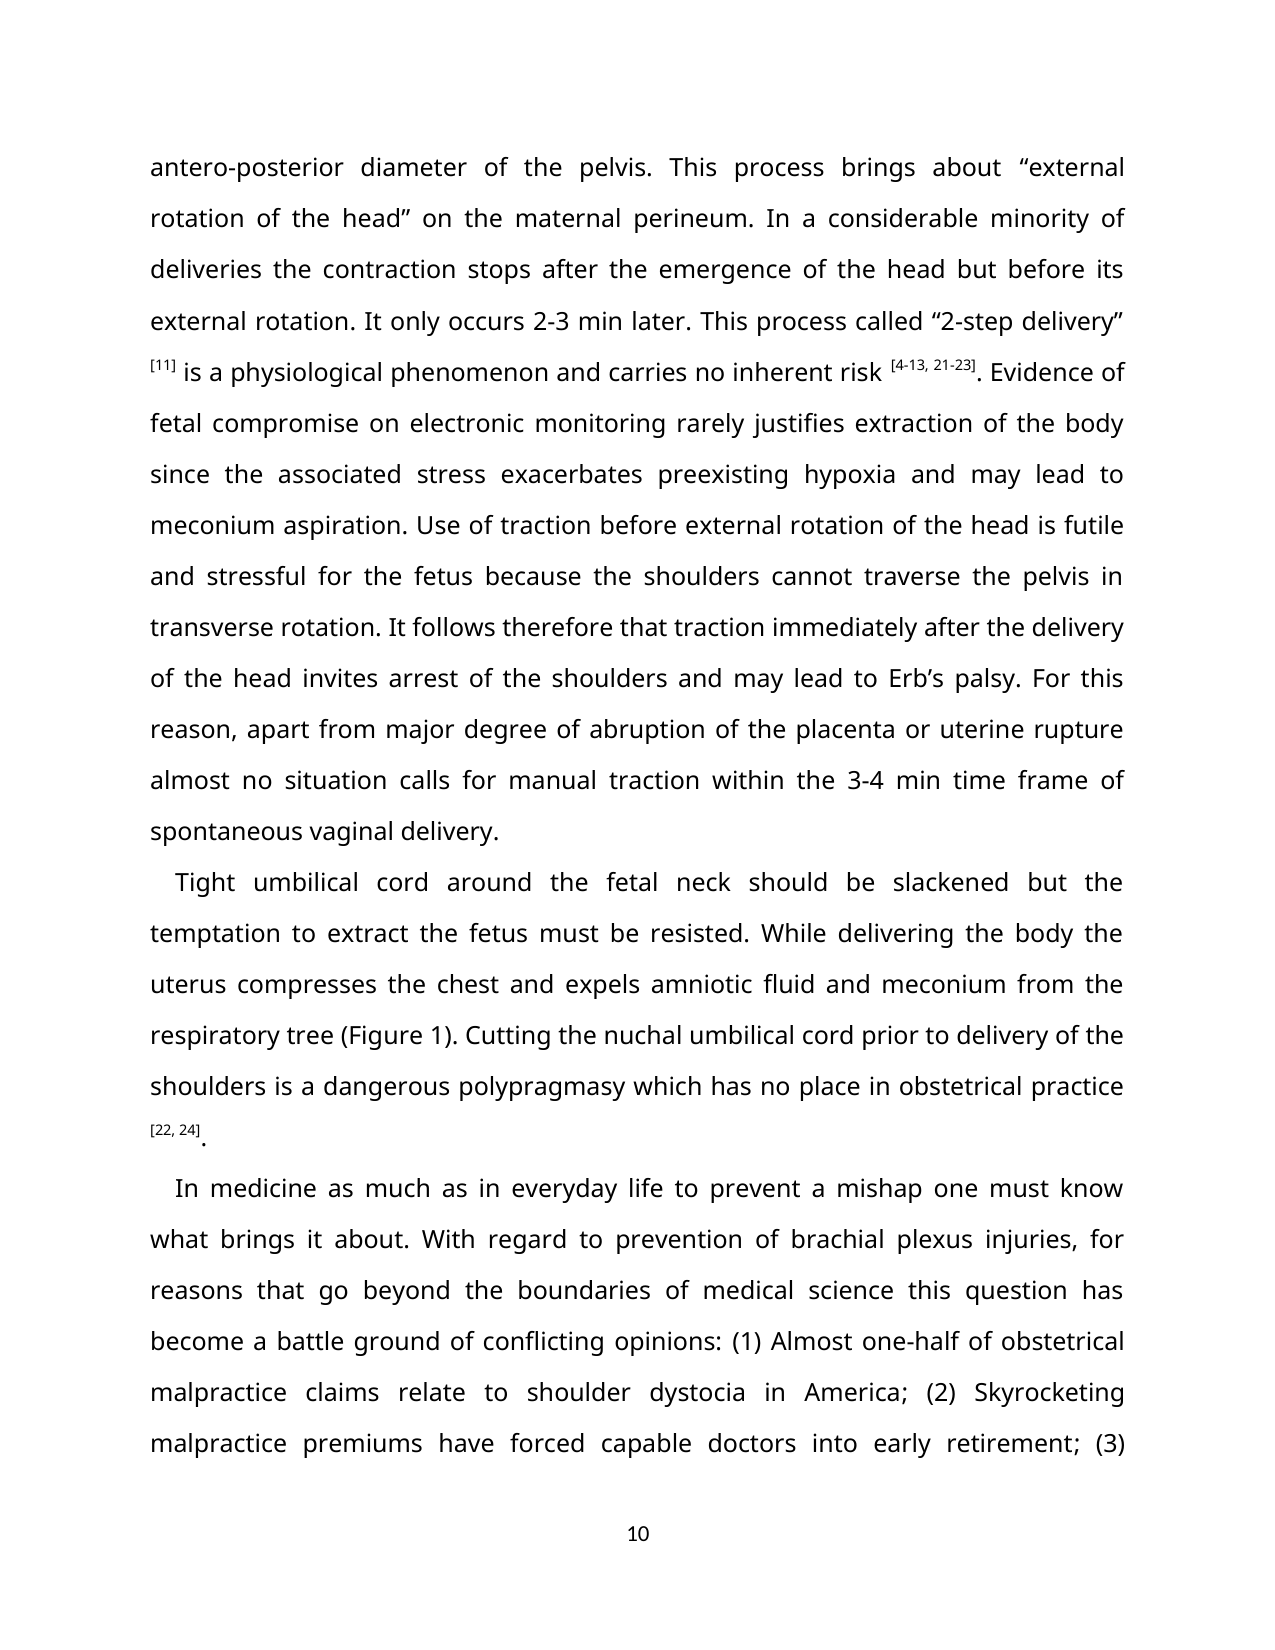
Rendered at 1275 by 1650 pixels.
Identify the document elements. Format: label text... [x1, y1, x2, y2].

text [150, 150, 1125, 848]
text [150, 1171, 1125, 1460]
text Tight umbilical cord around the fetal neck should be slackened but the temptation to extract the fetus must be resisted. While delivering the body the uterus compresses the chest and expels amniotic fluid and meconium from the respiratory tree (Figure 1). Cutting the nuchal umbilical cord prior to delivery of the shoulders is a dangerous polypragmasy which has no place in obstetrical practice [22, 24]. [150, 864, 1125, 1154]
